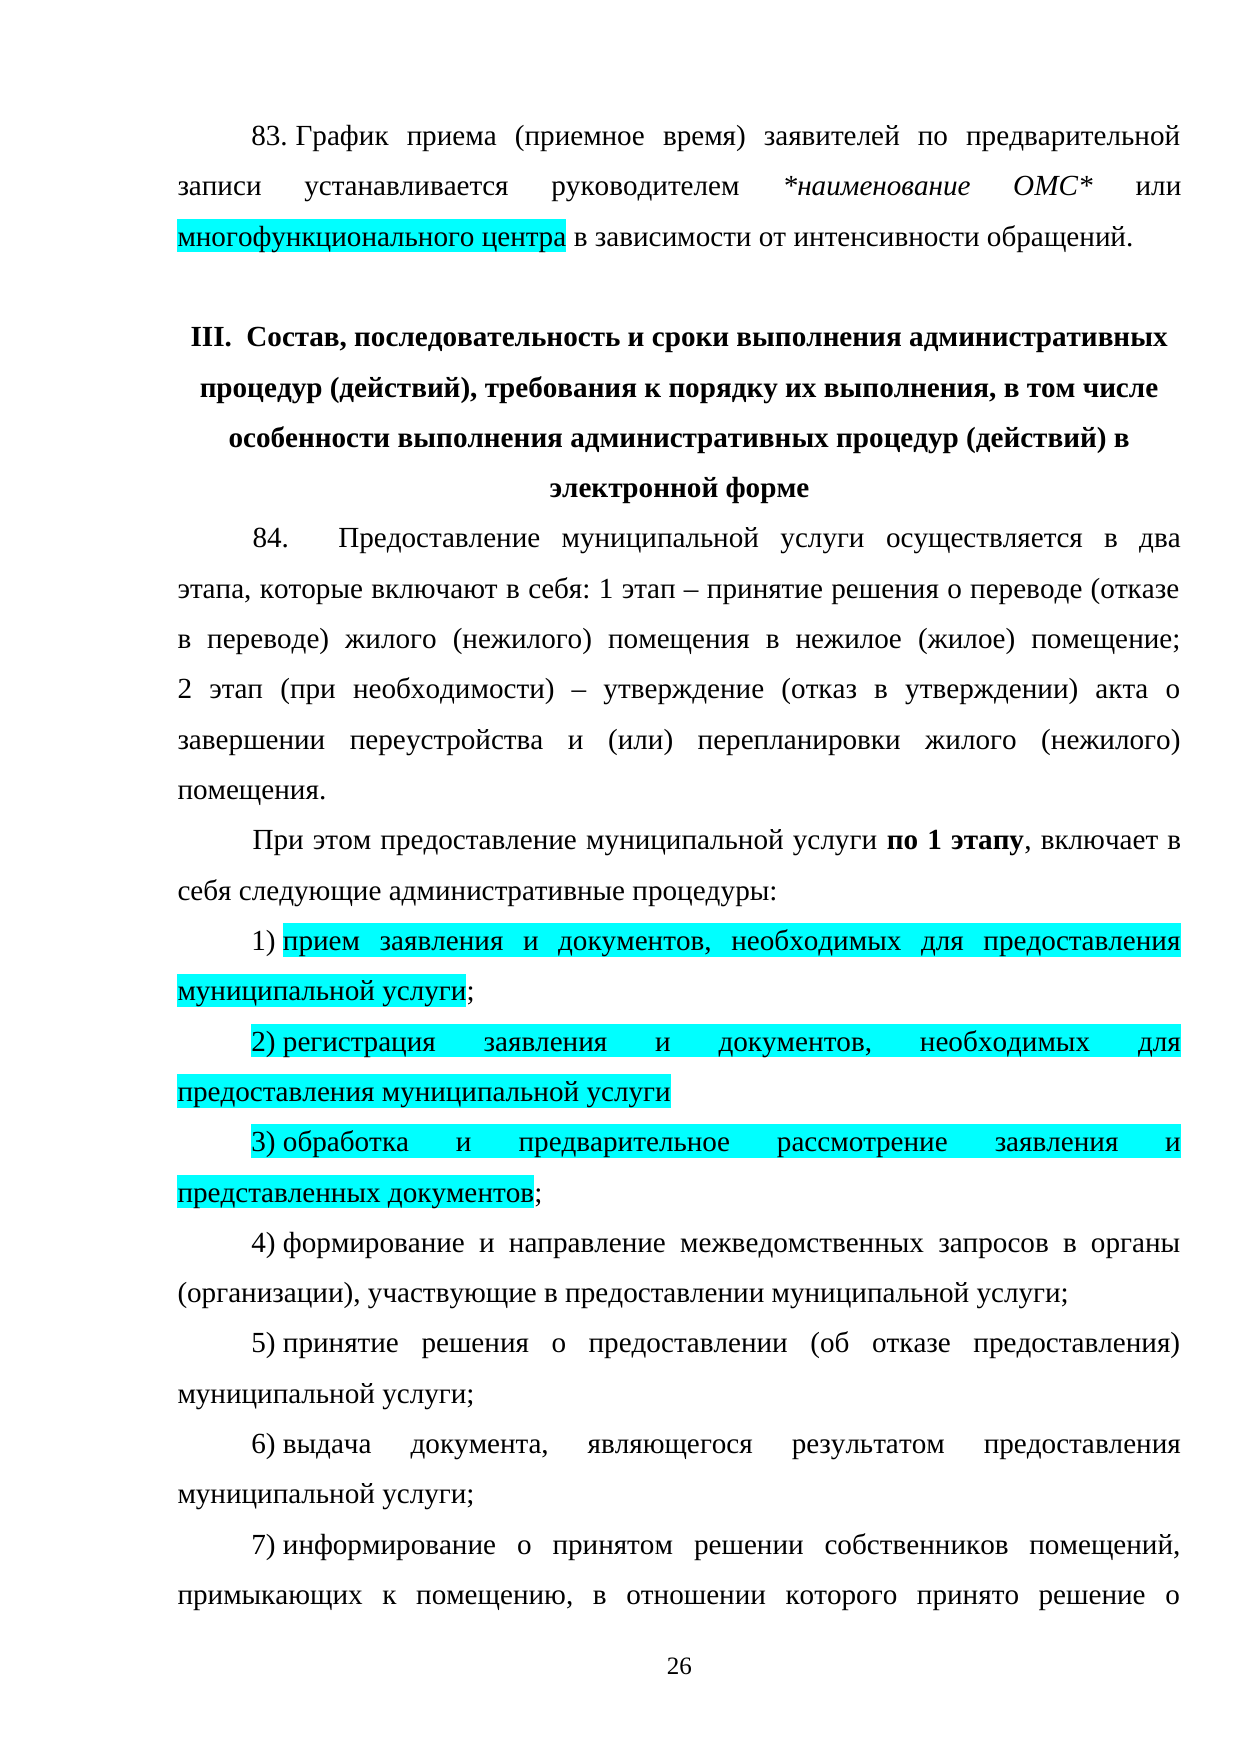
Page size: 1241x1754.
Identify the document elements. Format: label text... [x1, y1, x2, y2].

text 3) обработка и предварительное рассмотрение заявления и представленных документов; [177, 1124, 1181, 1208]
text 4) формирование и направление межведомственных запросов в органы (организации), участвующие в предоставлении муниципальной услуги; [177, 1225, 1181, 1309]
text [177, 1527, 1181, 1611]
text 6) выдача документа, являющегося результатом предоставления муниципальной услуги; [177, 1426, 1181, 1510]
text При этом предоставление муниципальной услуги по 1 этапу, включает в себя следующие административные процедуры: [177, 822, 1181, 906]
text 1) прием заявления и документов, необходимых для предоставления муниципальной услуги; [177, 923, 1181, 1007]
list Предоставление муниципальной услуги осуществляется в два этапа, которые включают в себя: 1 этап – принятие решения о переводе (отказе в переводе) жилого (нежилого) помещения в нежилое (жилое) помещение; 2 этап (при необходимости) – утверждение (отказ в утверждении) акта о завершении переустройства и (или) перепланировки жилого (нежилого) помещения. [177, 521, 1181, 806]
text III. Состав, последовательность и сроки выполнения административных процедур (действий), требования к порядку их выполнения, в том числе особенности выполнения административных процедур (действий) в электронной форме [177, 319, 1181, 504]
text 5) принятие решения о предоставлении (об отказе предоставления) муниципальной услуги; [177, 1326, 1181, 1409]
list График приема (приемное время) заявителей по предварительной записи устанавливается руководителем *наименование ОМС* или многофункционального центра в зависимости от интенсивности обращений. [177, 118, 1181, 252]
text 2) регистрация заявления и документов, необходимых для предоставления муниципальной услуги [177, 1024, 1181, 1108]
